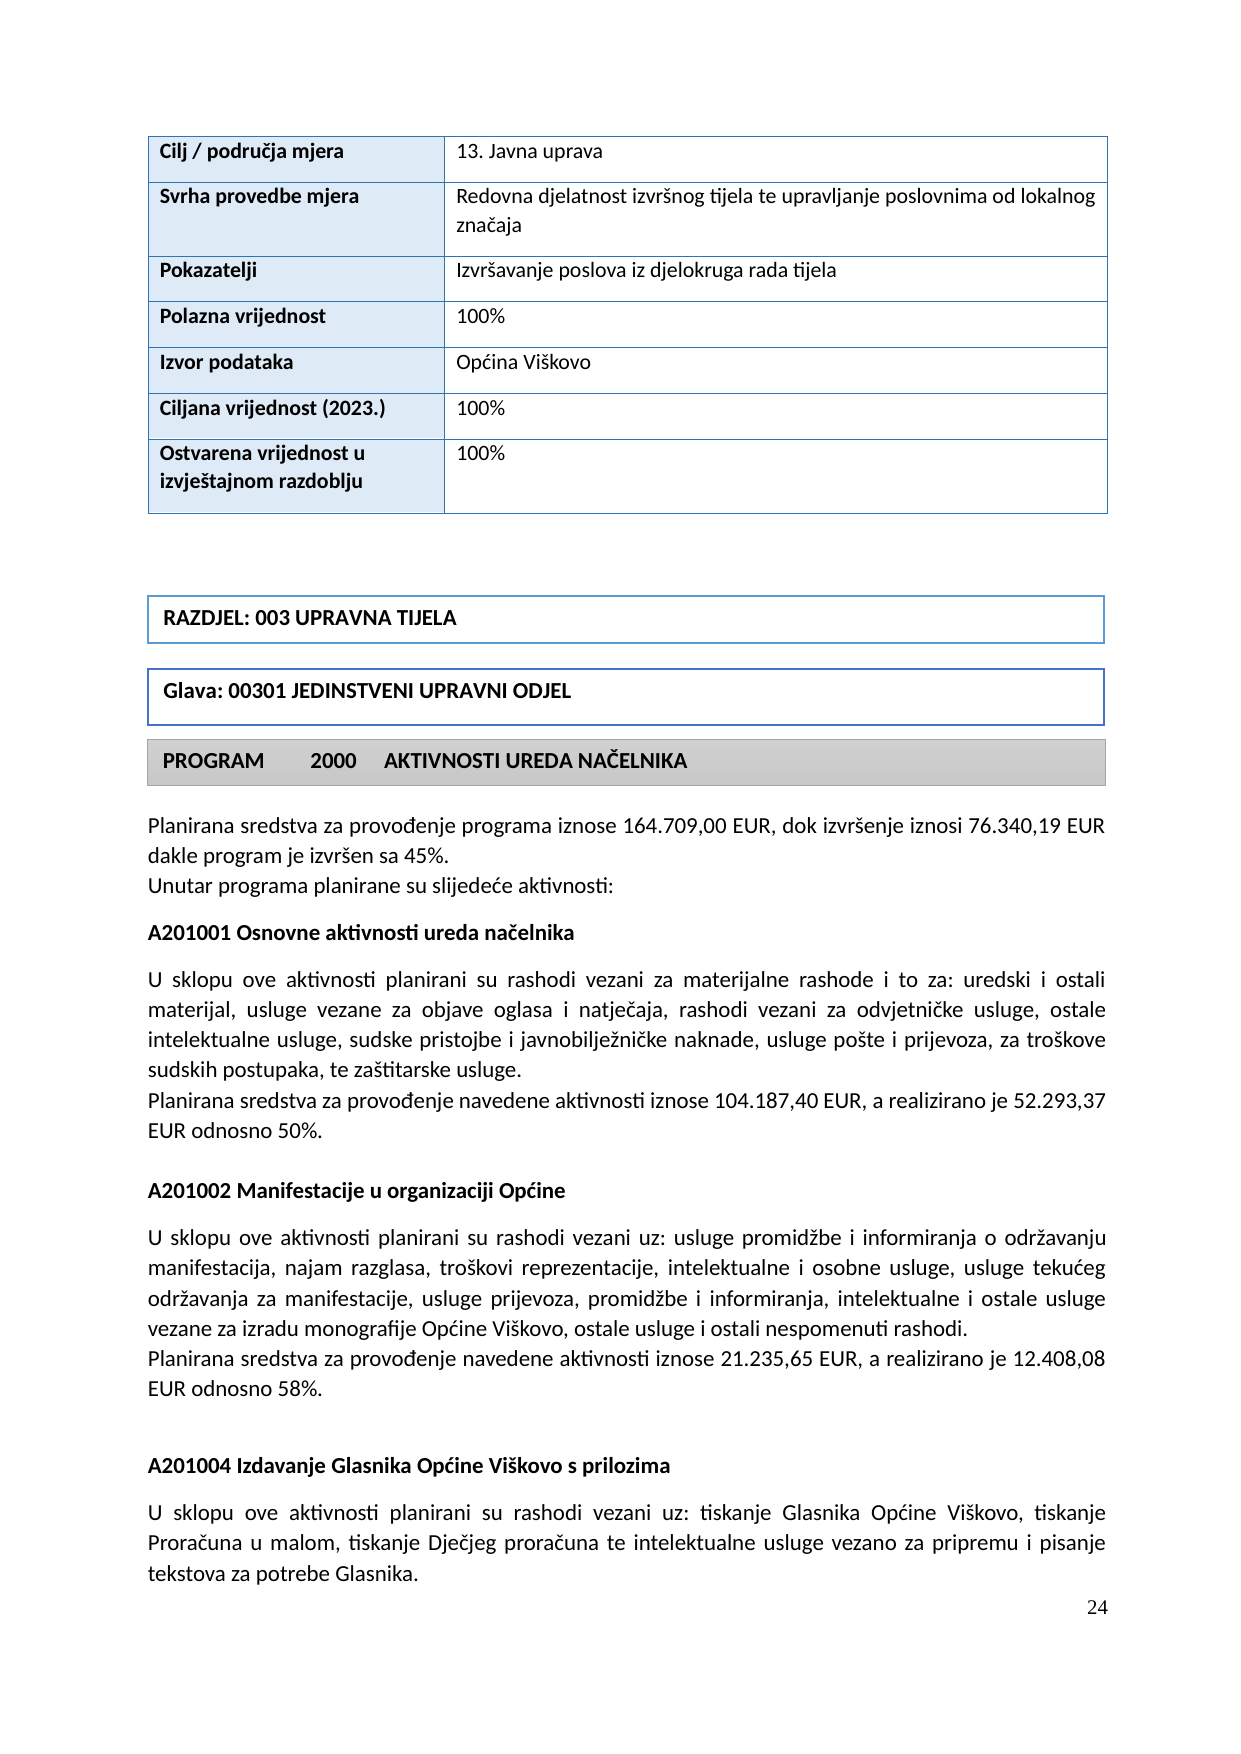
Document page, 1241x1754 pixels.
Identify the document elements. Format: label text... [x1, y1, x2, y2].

table_cell Redovna djelatnost izvršnog tijela te upravljanje poslovnima od lokalnog značaja [445, 183, 1107, 256]
text Unutar programa planirane su slijedeće aktivnosti: [148, 871, 1107, 899]
table_cell 100% [445, 440, 1107, 512]
table_cell Izvor podataka [149, 348, 444, 393]
table_cell 100% [445, 302, 1107, 347]
table_cell Polazna vrijednost [149, 302, 444, 347]
table_header 13. Javna uprava [445, 137, 1107, 182]
table_cell 100% [445, 394, 1107, 438]
table_cell Izvršavanje poslova iz djelokruga rada tijela [445, 257, 1107, 301]
table_cell Ciljana vrijednost (2023.) [149, 394, 444, 438]
text A201002 Manifestacije u organizaciji Općine [148, 1176, 1107, 1204]
table_cell Općina Viškovo [445, 348, 1107, 393]
text Planirana sredstva za provođenje navedene aktivnosti iznose 21.235,65 EUR, a realizirano je 12.408,08 EUR odnosno 58%. [148, 1344, 1107, 1402]
table_header Cilj / područja mjera [149, 137, 444, 182]
text Planirana sredstva za provođenje programa iznose 164.709,00 EUR, dok izvršenje iznosi 76.340,19 EUR dakle program je izvršen sa 45%. [148, 811, 1107, 869]
text U sklopu ove aktivnosti planirani su rashodi vezani uz: tiskanje Glasnika Općine Viškovo, tiskanje Proračuna u malom, tiskanje Dječjeg proračuna te intelektualne usluge vezano za pripremu i pisanje tekstova za potrebe Glasnika. [148, 1498, 1107, 1587]
text Planirana sredstva za provođenje navedene aktivnosti iznose 104.187,40 EUR, a realizirano je 52.293,37 EUR odnosno 50%. [148, 1086, 1107, 1144]
text A201001 Osnovne aktivnosti ureda načelnika [148, 918, 1107, 946]
text U sklopu ove aktivnosti planirani su rashodi vezani za materijalne rashode i to za: uredski i ostali materijal, usluge vezane za objave oglasa i natječaja, rashodi vezani za odvjetničke usluge, ostale intelektualne usluge, sudske pristojbe i javnobilježničke naknade, usluge pošte i prijevoza, za troškove sudskih postupaka, te zaštitarske usluge. [148, 965, 1107, 1084]
table_cell Svrha provedbe mjera [149, 183, 444, 256]
text U sklopu ove aktivnosti planirani su rashodi vezani uz: usluge promidžbe i informiranja o održavanju manifestacija, najam razglasa, troškovi reprezentacije, intelektualne i osobne usluge, usluge tekućeg održavanja za manifestacije, usluge prijevoza, promidžbe i informiranja, intelektualne i ostale usluge vezane za izradu monografije Općine Viškovo, ostale usluge i ostali nespomenuti rashodi. [148, 1223, 1107, 1342]
text A201004 Izdavanje Glasnika Općine Viškovo s prilozima [148, 1451, 1107, 1479]
table_cell Pokazatelji [149, 257, 444, 301]
table_cell Ostvarena vrijednost u izvještajnom razdoblju [149, 440, 444, 512]
